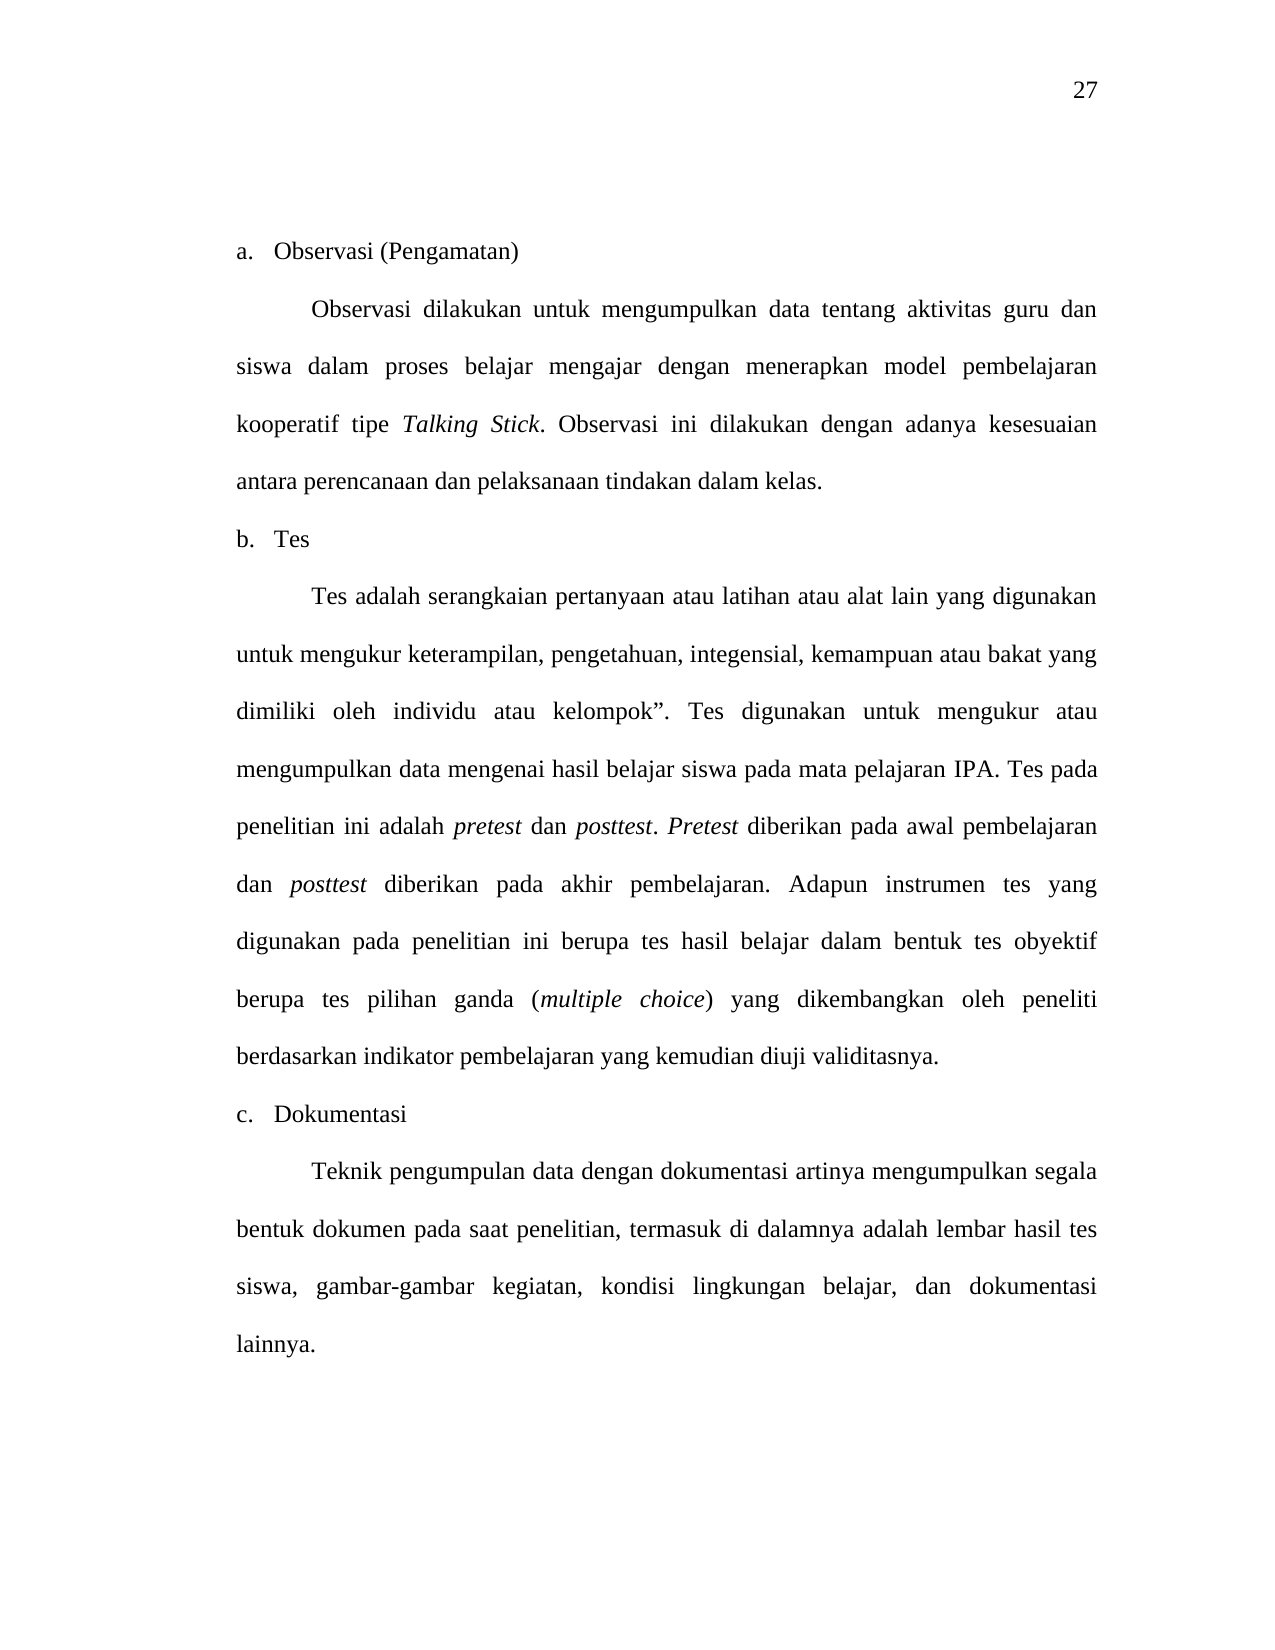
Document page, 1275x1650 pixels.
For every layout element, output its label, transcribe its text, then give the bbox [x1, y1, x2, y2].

list Observasi (Pengamatan) [236, 236, 1098, 265]
list Tes adalah serangkaian pertanyaan atau latihan atau alat lain yang digunakan untuk mengukur keterampilan, pengetahuan, integensial, kemampuan atau bakat yang dimiliki oleh individu atau kelompok”. Tes digunakan untuk mengukur atau mengumpulkan data mengenai hasil belajar siswa pada mata pelajaran IPA. Tes pada penelitian ini adalah pretest dan posttest. Pretest diberikan pada awal pembelajaran dan posttest diberikan pada akhir pembelajaran. Adapun instrumen tes yang digunakan pada penelitian ini berupa tes hasil belajar dalam bentuk tes obyektif berupa tes pilihan ganda (multiple choice) yang dikembangkan oleh peneliti berdasarkan indikator pembelajaran yang kemudian diuji validitasnya. [236, 581, 1098, 1070]
list Dokumentasi [236, 1099, 1098, 1127]
list Observasi dilakukan untuk mengumpulkan data tentang aktivitas guru dan siswa dalam proses belajar mengajar dengan menerapkan model pembelajaran kooperatif tipe Talking Stick. Observasi ini dilakukan dengan adanya kesesuaian antara perencanaan dan pelaksanaan tindakan dalam kelas. [236, 294, 1098, 495]
list Teknik pengumpulan data dengan dokumentasi artinya mengumpulkan segala bentuk dokumen pada saat penelitian, termasuk di dalamnya adalah lembar hasil tes siswa, gambar-gambar kegiatan, kondisi lingkungan belajar, dan dokumentasi lainnya. [236, 1156, 1098, 1357]
list Tes [236, 524, 1098, 552]
